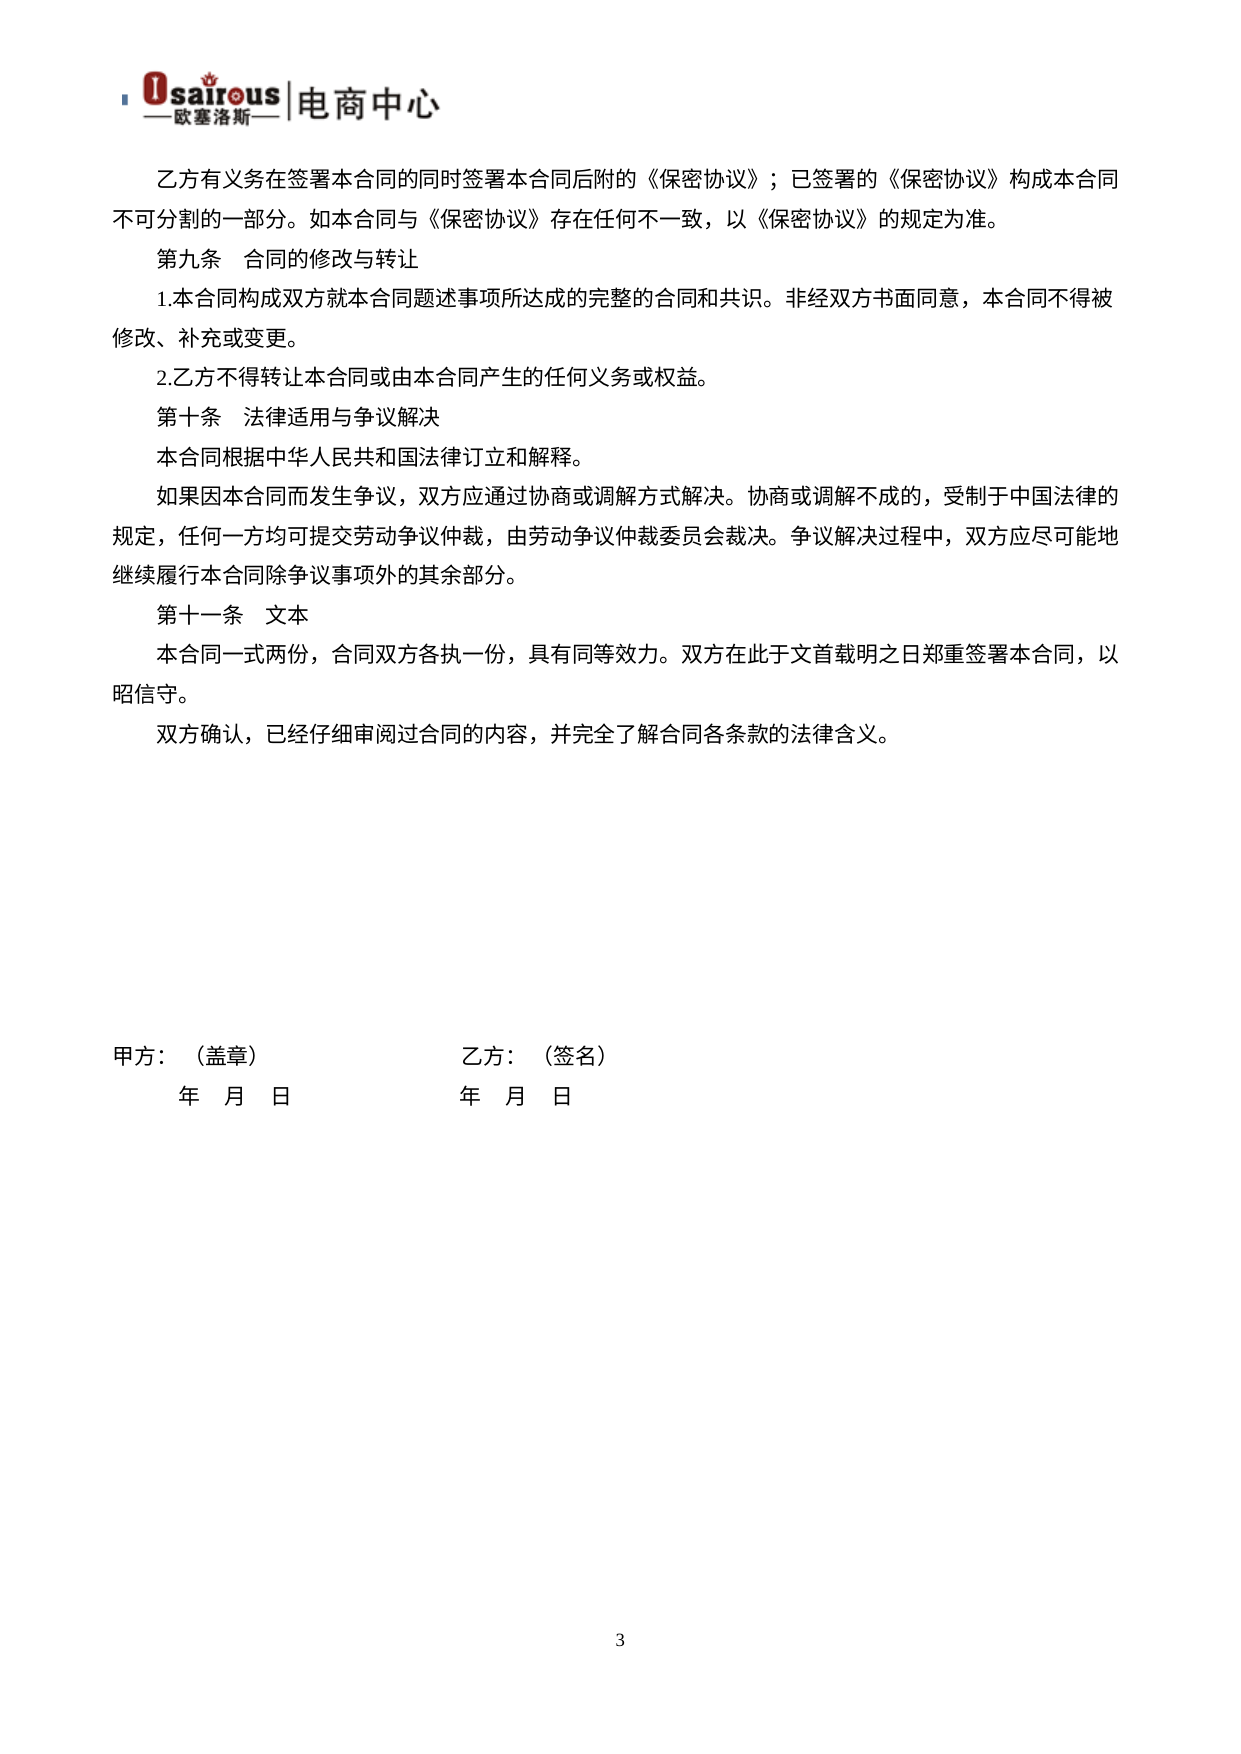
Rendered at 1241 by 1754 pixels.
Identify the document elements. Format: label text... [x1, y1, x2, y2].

text 乙方有义务在签署本合同的同时签署本合同后附的《保密协议》；已签署的《保密协议》构成本合同不可分割的一部分。如本合同与《保密协议》存在任何不一致，以《保密协议》的规定为准。 [112, 162, 1128, 234]
text 第十条 法律适用与争议解决 [112, 400, 1128, 432]
text 第九条 合同的修改与转让 [112, 242, 1128, 273]
text 双方确认，已经仔细审阅过合同的内容，并完全了解合同各条款的法律含义。 [112, 717, 1128, 748]
text 1.本合同构成双方就本合同题述事项所达成的完整的合同和共识。非经双方书面同意，本合同不得被修改、补充或变更。 [112, 281, 1128, 352]
text 第十一条 文本 [112, 598, 1128, 629]
text 2.乙方不得转让本合同或由本合同产生的任何义务或权益。 [112, 360, 1128, 392]
text 甲方： （盖章） 乙方： （签名） [112, 1039, 1128, 1071]
text 本合同一式两份，合同双方各执一份，具有同等效力。双方在此于文首载明之日郑重签署本合同，以昭信守。 [112, 637, 1128, 709]
text 年 月 日 年 月 日 [178, 1079, 1128, 1111]
text 如果因本合同而发生争议，双方应通过协商或调解方式解决。协商或调解不成的，受制于中国法律的规定，任何一方均可提交劳动争议仲裁，由劳动争议仲裁委员会裁决。争议解决过程中，双方应尽可能地继续履行本合同除争议事项外的其余部分。 [112, 479, 1128, 590]
picture [122, 46, 450, 151]
text 本合同根据中华人民共和国法律订立和解释。 [112, 439, 1128, 471]
